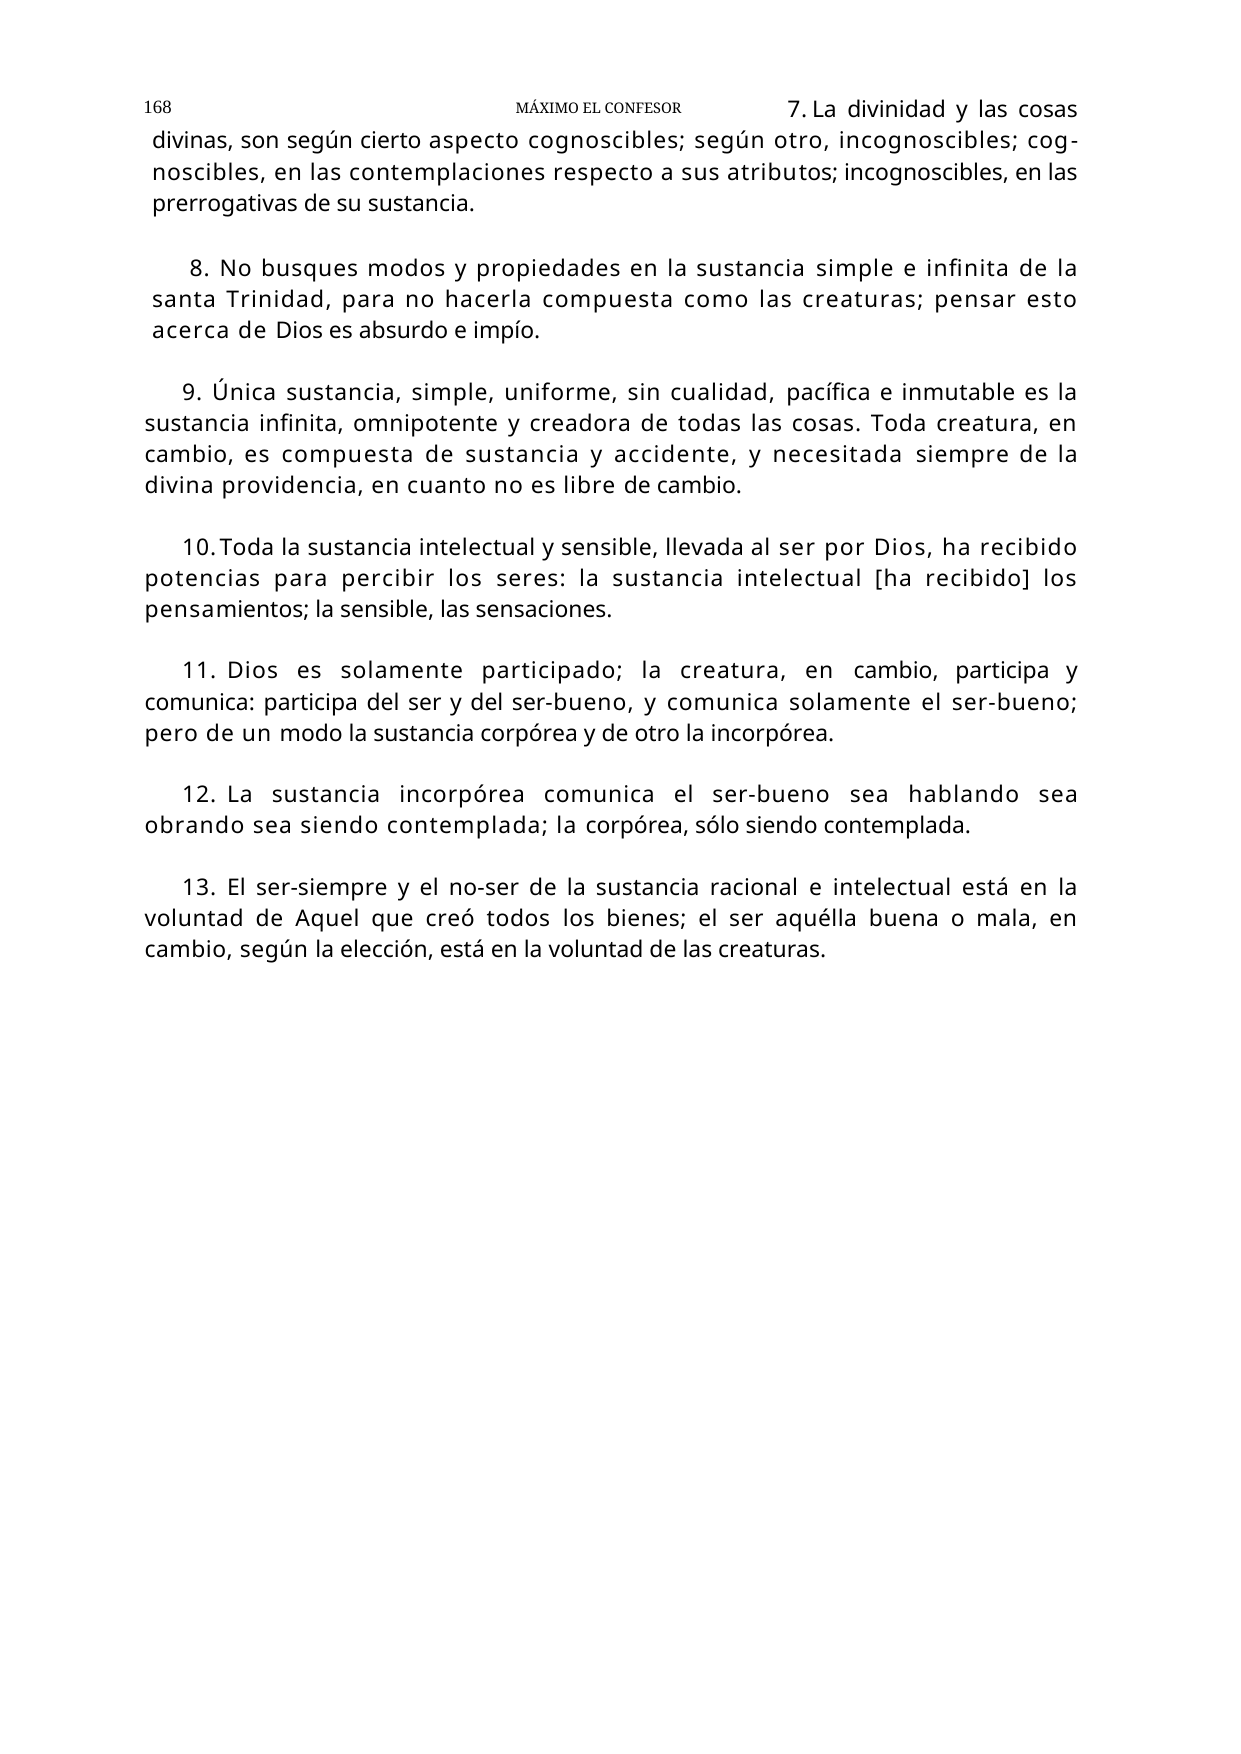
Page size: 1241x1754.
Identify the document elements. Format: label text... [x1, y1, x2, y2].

list La sustancia incorpórea comunica el ser-bueno sea hablando sea obrando sea siendo contemplada; la corpórea, sólo siendo contemplada. [144, 778, 1078, 841]
list Toda la sustancia intelectual y sensible, llevada al ser por Dios, ha recibido potencias para percibir los seres: la sustancia intelectual [ha recibido] los pensamientos; la sensible, las sensaciones. [144, 531, 1078, 624]
list La divinidad y las cosas divinas, son según cierto aspecto cognoscibles; según otro, incognoscibles; cognoscibles, en las contemplaciones respecto a sus atributos; incognoscibles, en las prerrogativas de su sustancia. [152, 93, 1078, 218]
list Dios es solamente participado; la creatura, en cambio, participa y comunica: participa del ser y del ser-bueno, y comunica solamente el ser-bueno; pero de un modo la sustancia corpórea y de otro la incorpórea. [144, 654, 1078, 748]
list No busques modos y propiedades en la sustancia simple e infinita de la santa Trinidad, para no hacerla compuesta como las creaturas; pensar esto acerca de Dios es absurdo e impío. [152, 252, 1078, 346]
list El ser-siempre y el no-ser de la sustancia racional e intelectual está en la voluntad de Aquel que creó todos los bienes; el ser aquélla buena o mala, en cambio, según la elección, está en la voluntad de las creaturas. [144, 871, 1078, 964]
list Única sustancia, simple, uniforme, sin cualidad, pacífica e inmutable es la sustancia infinita, omnipotente y creadora de todas las cosas. Toda creatura, en cambio, es compuesta de sustancia y accidente, y necesitada siempre de la divina providencia, en cuanto no es libre de cambio. [144, 376, 1078, 501]
